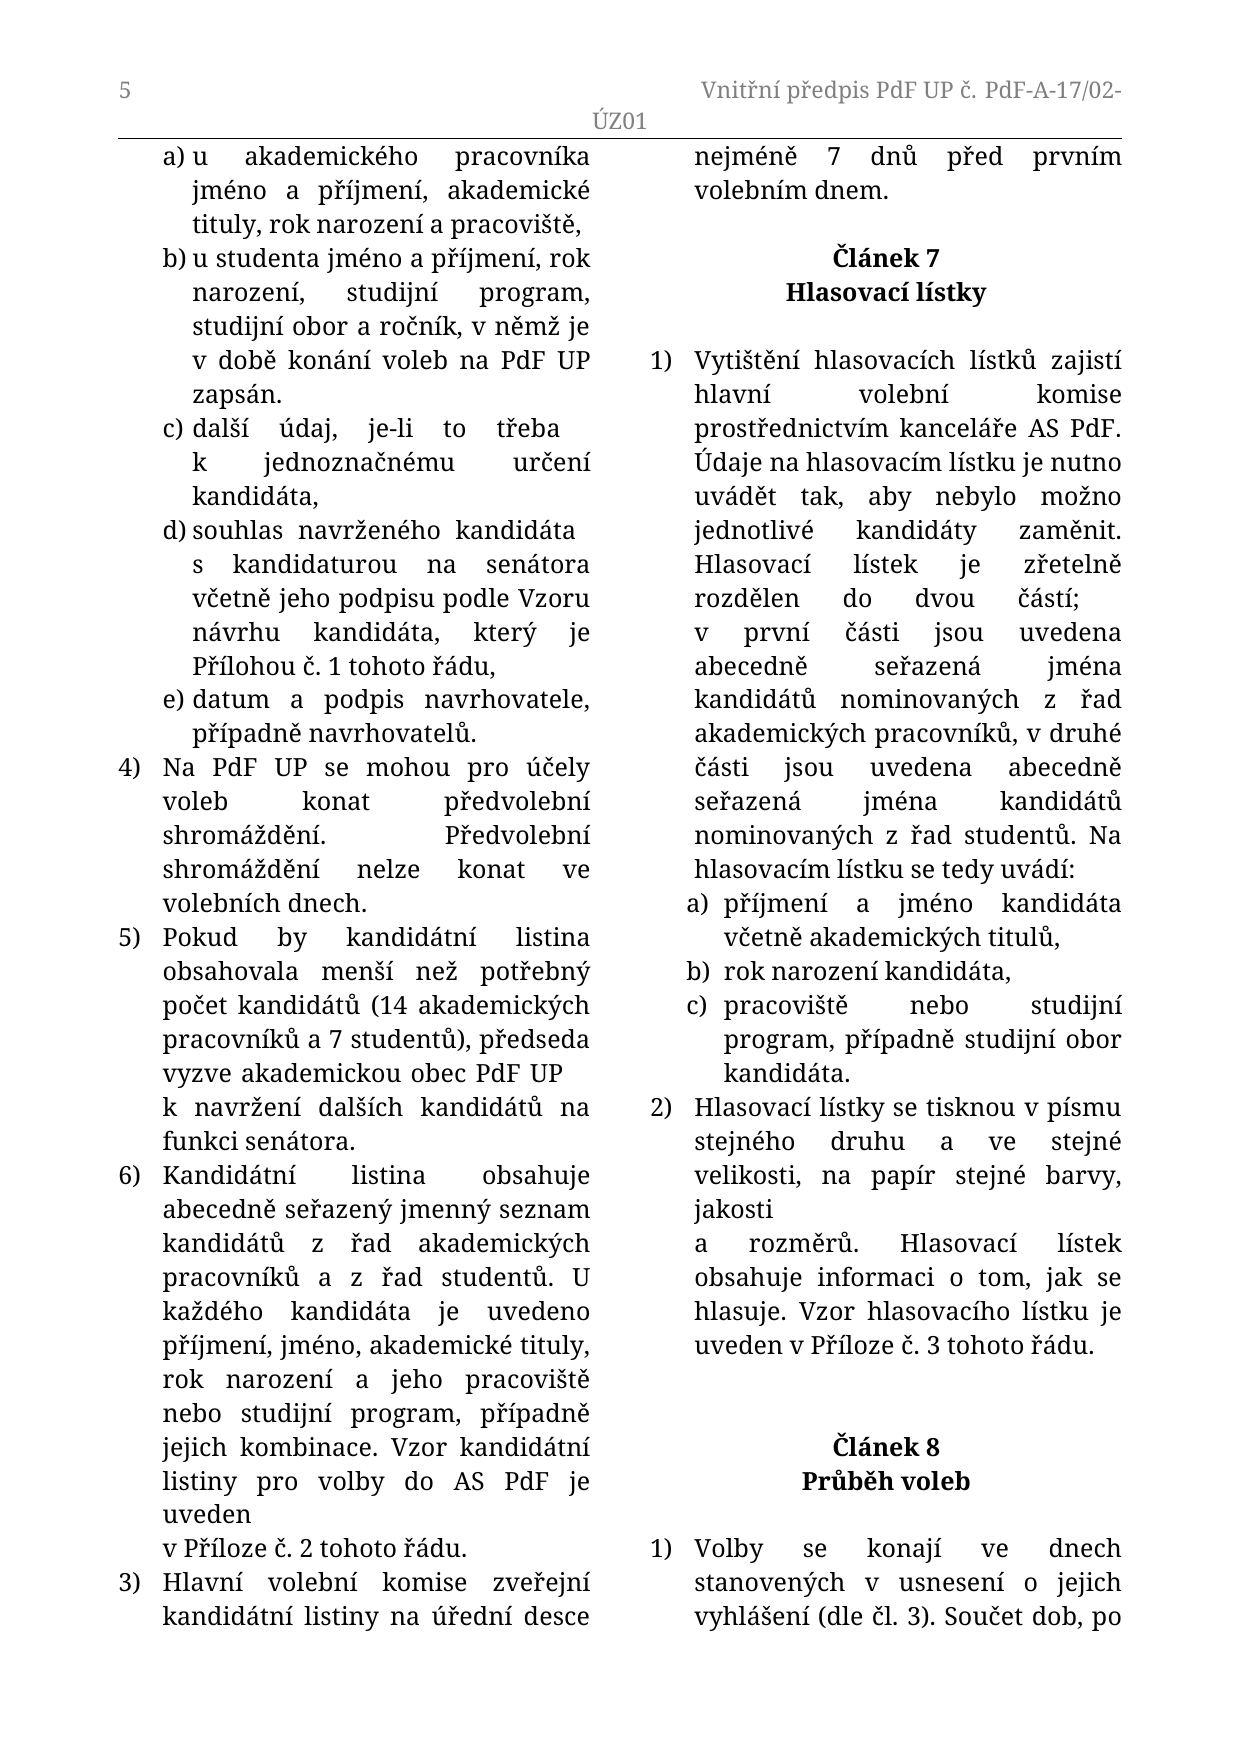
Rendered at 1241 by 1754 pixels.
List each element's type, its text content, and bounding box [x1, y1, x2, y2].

list Vytištění hlasovacích lístků zajistí hlavní volební komise prostřednictvím kanceláře AS PdF. Údaje na hlasovacím lístku je nutno uvádět tak, aby nebylo možno jednotlivé kandidáty zaměnit. Hlasovací lístek je zřetelně rozdělen do dvou částí; v první části jsou uvedena abecedně seřazená jména kandidátů nominovaných z řad akademických pracovníků, v druhé části jsou uvedena abecedně seřazená jména kandidátů nominovaných z řad studentů. Na hlasovacím lístku se tedy uvádí: [650, 343, 1122, 886]
list datum a podpis navrhovatele, případně navrhovatelů. [162, 682, 591, 750]
list u studenta jméno a příjmení, rok narození, studijní program, studijní obor a ročník, v němž je v době konání voleb na PdF UP zapsán. [162, 241, 591, 411]
list Kandidátní listina obsahuje abecedně seřazený jmenný seznam kandidátů z řad akademických pracovníků a z řad studentů. U každého kandidáta je uvedeno příjmení, jméno, akademické tituly, rok narození a jeho pracoviště nebo studijní program, případně jejich kombinace. Vzor kandidátní listiny pro volby do AS PdF je uveden v Příloze č. 2 tohoto řádu. [118, 1158, 591, 1565]
text Průběh voleb [650, 1463, 1122, 1497]
text Hlasovací lístky [650, 275, 1122, 309]
list u akademického pracovníka jméno a příjmení, akademické tituly, rok narození a pracoviště, [162, 139, 591, 241]
list další údaj, je-li to třeba k jednoznačnému určení kandidáta, [162, 411, 591, 513]
list příjmení a jméno kandidáta včetně akademických titulů, [686, 886, 1122, 954]
list Hlavní volební komise zveřejní kandidátní listiny na úřední desce nejméně 7 dnů před prvním volebním dnem. [118, 1565, 591, 1633]
list Hlavní volební komise zveřejní kandidátní listiny na úřední desce nejméně 7 dnů před prvním volebním dnem. [650, 139, 1122, 207]
list souhlas navrženého kandidáta s kandidaturou na senátora včetně jeho podpisu podle Vzoru návrhu kandidáta, který je Přílohou č. 1 tohoto řádu, [162, 513, 591, 682]
list pracoviště nebo studijní program, případně studijní obor kandidáta. [686, 988, 1122, 1090]
list Pokud by kandidátní listina obsahovala menší než potřebný počet kandidátů (14 akademických pracovníků a 7 studentů), předseda vyzve akademickou obec PdF UP k navržení dalších kandidátů na funkci senátora. [118, 920, 591, 1158]
text Článek 7 [650, 241, 1122, 275]
list rok narození kandidáta, [686, 954, 1122, 988]
list Na PdF UP se mohou pro účely voleb konat předvolební shromáždění. Předvolební shromáždění nelze konat ve volebních dnech. [118, 750, 591, 920]
text Článek 8 [650, 1429, 1122, 1463]
list Hlasovací lístky se tisknou v písmu stejného druhu a ve stejné velikosti, na papír stejné barvy, jakosti a rozměrů. Hlasovací lístek obsahuje informaci o tom, jak se hlasuje. Vzor hlasovacího lístku je uveden v Příloze č. 3 tohoto řádu. [650, 1090, 1122, 1362]
